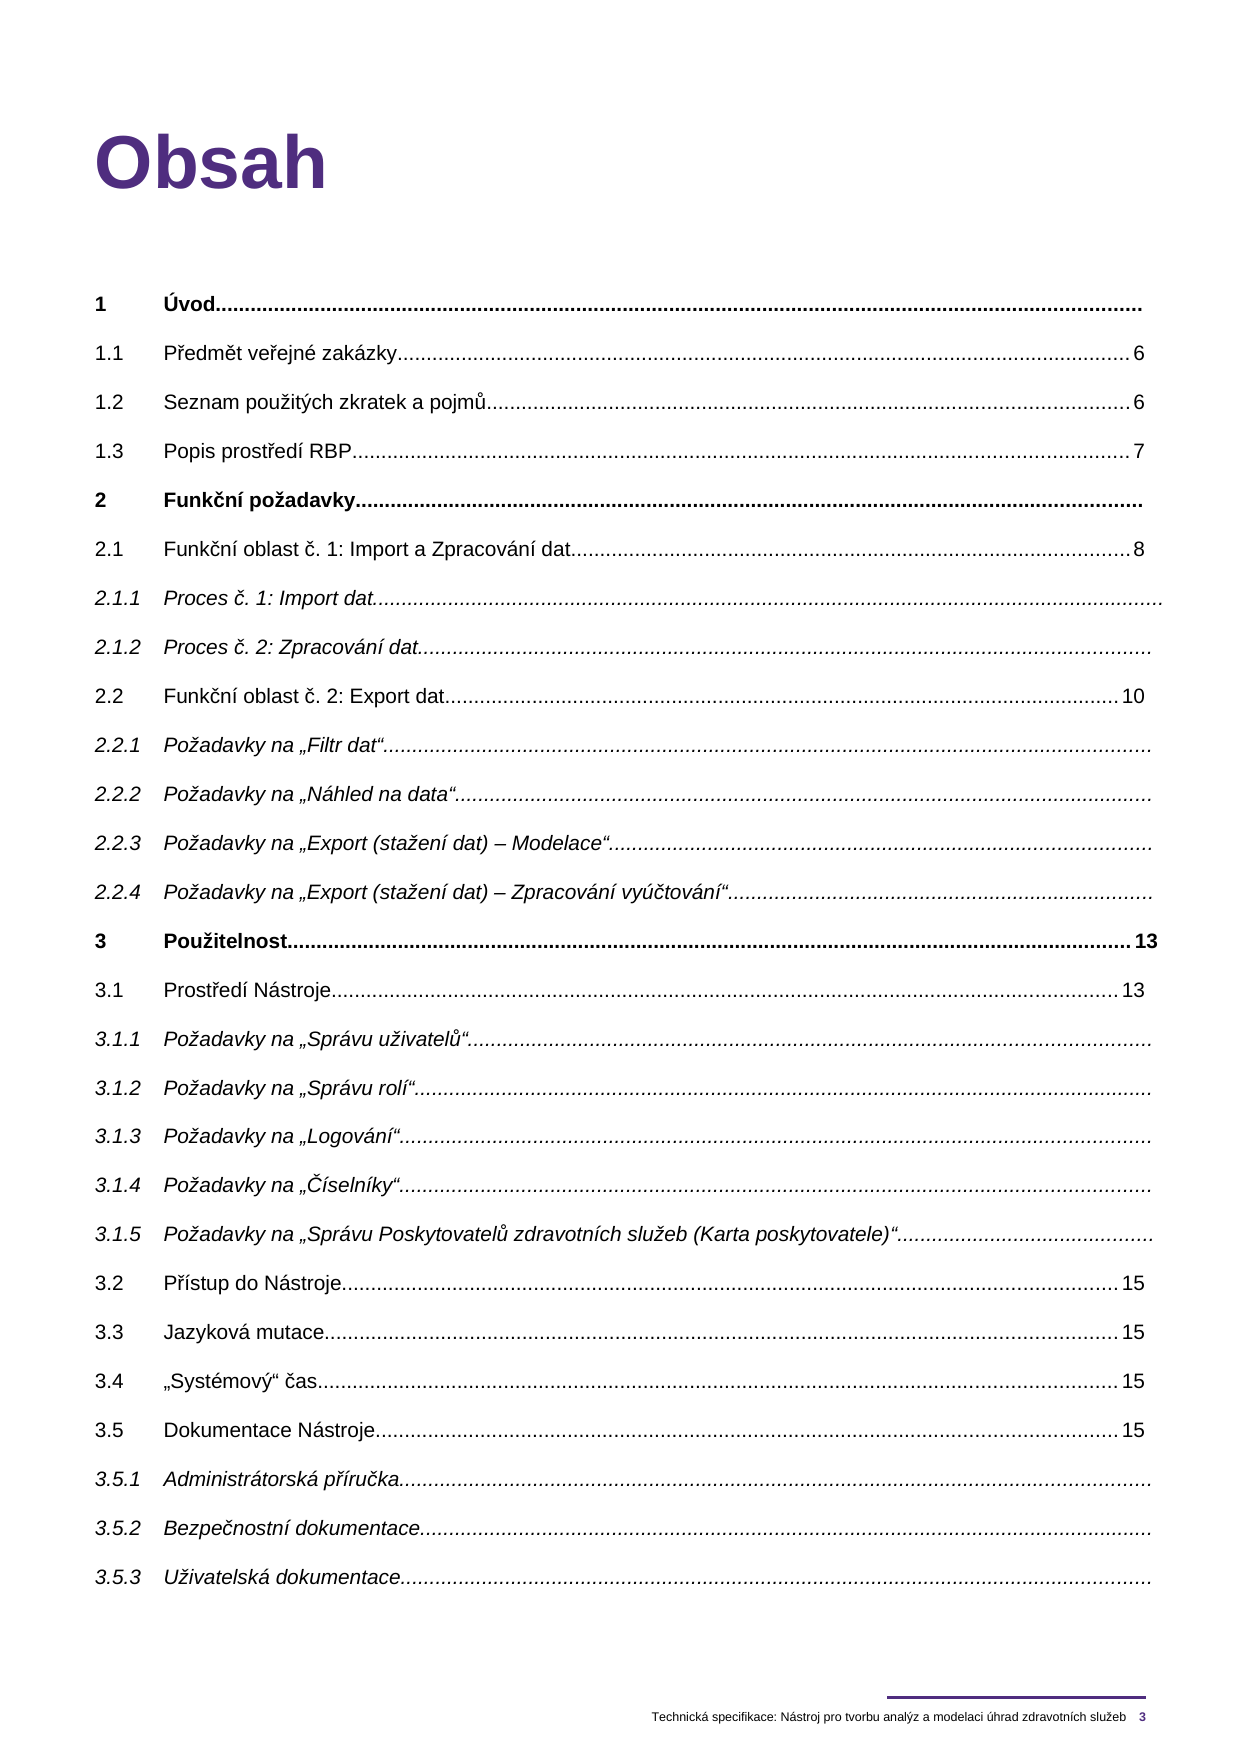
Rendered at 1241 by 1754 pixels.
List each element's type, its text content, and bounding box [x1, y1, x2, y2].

text 1 Úvod 6 [94, 292, 1146, 316]
text 2.1.2 Proces č. 2: Zpracování dat 10 [94, 635, 1146, 659]
text 2.1.1 Proces č. 1: Import dat 8 [94, 586, 1146, 610]
text 1.3 Popis prostředí RBP 7 [94, 439, 1146, 463]
text 2.2.4 Požadavky na „Export (stažení dat) – Zpracování vyúčtování“ 12 [94, 879, 1146, 903]
text 3.1 Prostředí Nástroje 13 [94, 977, 1146, 1001]
text 2.2.1 Požadavky na „Filtr dat“ 10 [94, 733, 1146, 757]
text 3.5.1 Administrátorská příručka 16 [94, 1467, 1146, 1491]
text 2 Funkční požadavky 8 [94, 488, 1146, 512]
text 3.2 Přístup do Nástroje 15 [94, 1271, 1146, 1295]
text 3.5 Dokumentace Nástroje 15 [94, 1418, 1146, 1442]
text 3.1.4 Požadavky na „Číselníky“ 14 [94, 1173, 1146, 1197]
text 3.1.2 Požadavky na „Správu rolí“ 13 [94, 1075, 1146, 1099]
text 3.1.3 Požadavky na „Logování“ 14 [94, 1124, 1146, 1148]
text 2.2 Funkční oblast č. 2: Export dat 10 [94, 684, 1146, 708]
text 3.3 Jazyková mutace 15 [94, 1320, 1146, 1344]
text 1.1 Předmět veřejné zakázky 6 [94, 341, 1146, 365]
text 3.1.5 Požadavky na „Správu Poskytovatelů zdravotních služeb (Karta poskytovatele)“ 14 [94, 1222, 1146, 1246]
text 1.2 Seznam použitých zkratek a pojmů 6 [94, 390, 1146, 414]
text 2.2.2 Požadavky na „Náhled na data“ 11 [94, 782, 1146, 806]
text 3.1.1 Požadavky na „Správu uživatelů“ 13 [94, 1026, 1146, 1050]
text 3.5.3 Uživatelská dokumentace 16 [94, 1565, 1146, 1589]
text 3.4 „Systémový“ čas 15 [94, 1369, 1146, 1393]
text 3 Použitelnost 13 [94, 928, 1146, 952]
text 2.2.3 Požadavky na „Export (stažení dat) – Modelace“ 11 [94, 831, 1146, 854]
text Obsah [94, 118, 1146, 204]
text 3.5.2 Bezpečnostní dokumentace 16 [94, 1516, 1146, 1540]
text 2.1 Funkční oblast č. 1: Import a Zpracování dat 8 [94, 537, 1146, 561]
